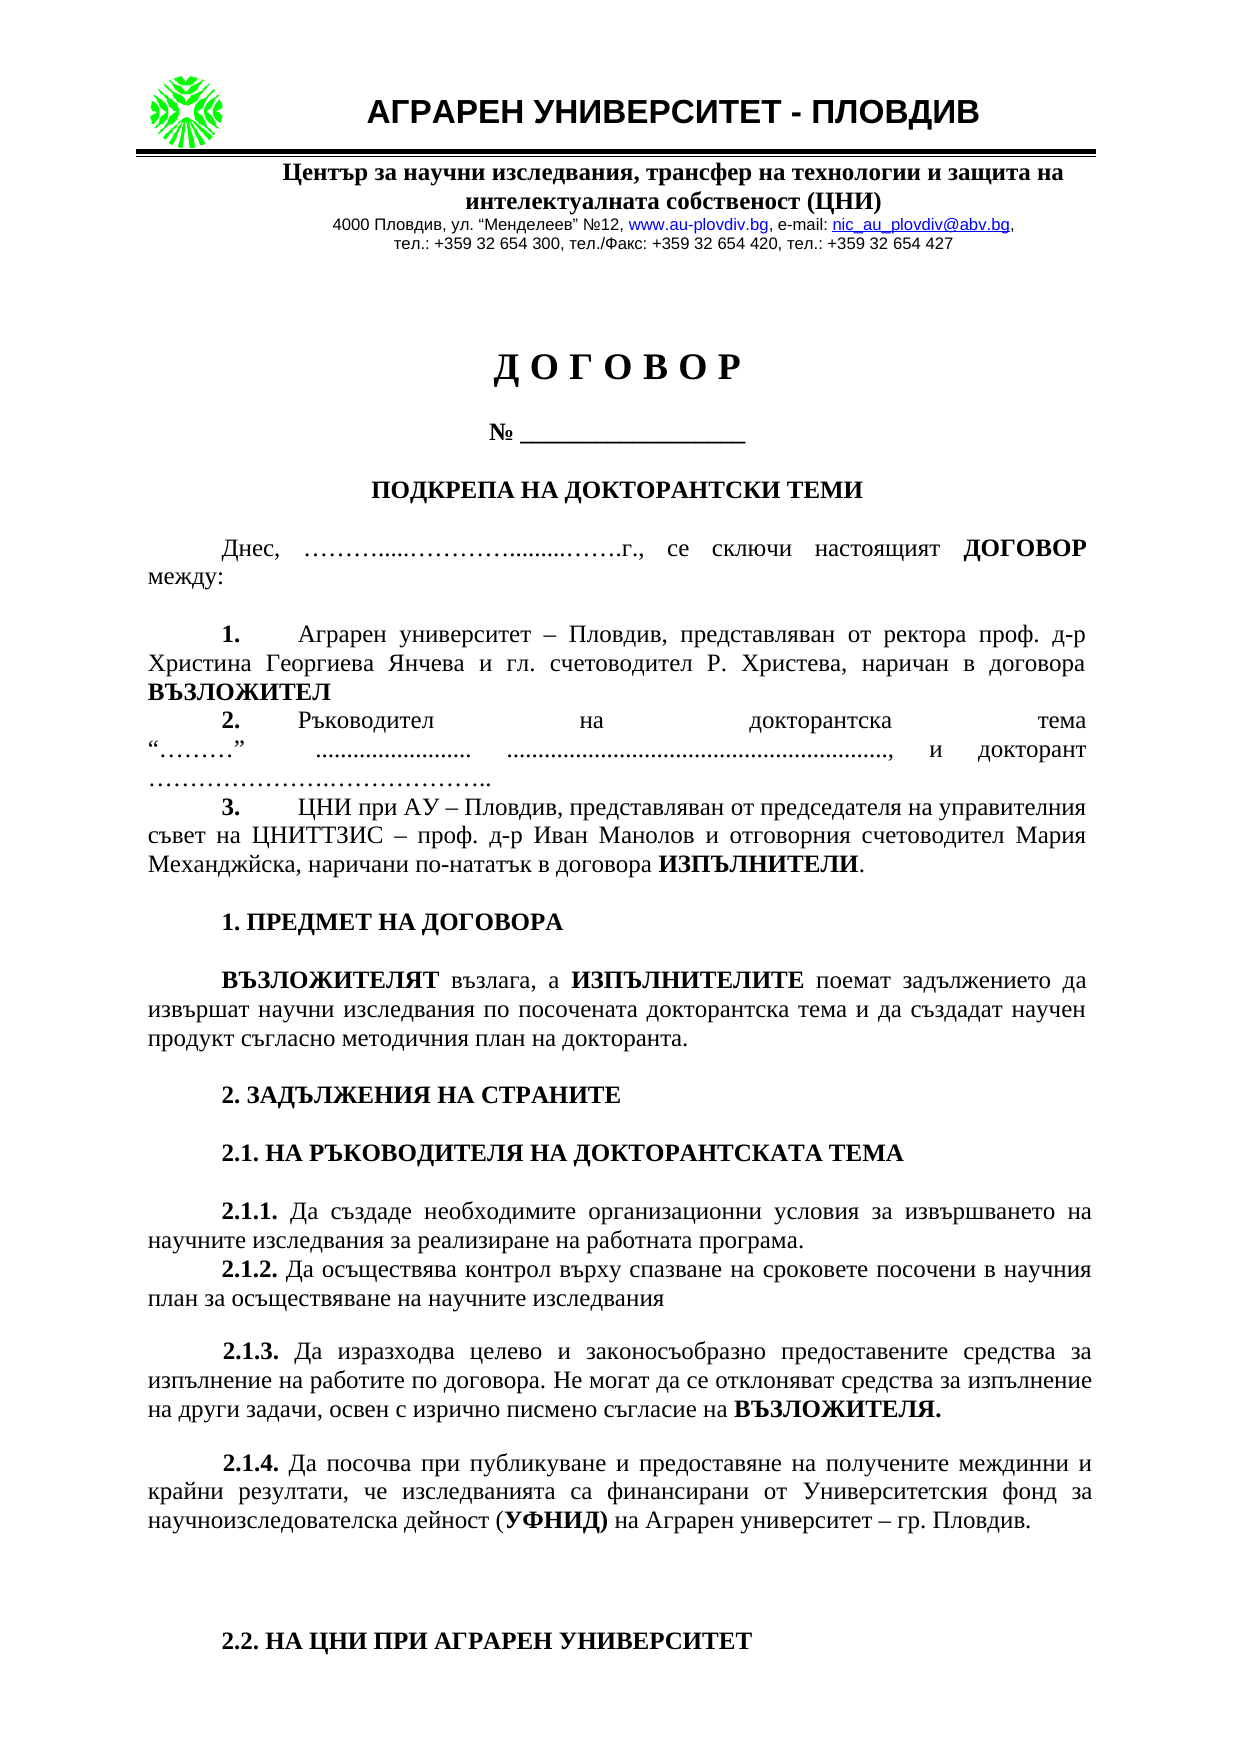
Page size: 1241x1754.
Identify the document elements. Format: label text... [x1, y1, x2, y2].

list 2. ЗАДЪЛЖЕНИЯ НА СТРАНИТЕ [221, 1081, 1087, 1109]
list ВЪЗЛОЖИТЕЛЯТ възлага, а ИЗПЪЛНИТЕЛИТЕ поемат задължението да извършат научни изследвания по посочената докторантска тема и да създадат научен продукт съгласно методичния план на докторанта. [148, 965, 1087, 1051]
list 2.1. НА РЪКОВОДИТЕЛЯ НА ДОКТОРАНТСКАТА ТЕМА [221, 1138, 1087, 1167]
list 1. ПРЕДМЕТ НА ДОГОВОРА [221, 907, 1087, 936]
list Аграрен университет – Пловдив, представляван от ректора проф. д-р Христина Георгиева Янчева и гл. счетоводител Р. Христева, наричан в договора ВЪЗЛОЖИТЕЛ [148, 619, 1087, 706]
text 2.1.4. Да посочва при публикуване и предоставяне на получените междинни и крайни резултати, че изследванията са финансирани от Университетския фонд за научноизследователска дейност (УФНИД) на Аграрен университет – гр. Пловдив. [148, 1448, 1093, 1534]
text Днес, ……….....………….........…….г., се сключи настоящият Договор между: [148, 533, 1087, 590]
text № __________________ [148, 417, 1087, 446]
text подкрепа на докторантски теми [148, 475, 1087, 503]
text 2.1.1. Да създаде необходимите организационни условия за извършването на научните изследвания за реализиране на работната програма. [148, 1196, 1093, 1254]
text 2.1.2. Да осъществява контрол върху спазване на сроковете посочени в научния план за осъществяване на научните изследвания [148, 1254, 1093, 1311]
text ДОГОВОР [148, 344, 1087, 388]
list Ръководител на докторантска тема “………” ......................... ............................................................., и докторант ………………….……………….. [148, 706, 1087, 792]
list ЦНИ при АУ – Пловдив, представляван от председателя на управителния съвет на ЦНИТТЗИС – проф. д-р Иван Манолов и отговорния счетоводител Мария Механджйска, наричани по-нататък в договора ИЗПЪЛНИТЕЛИ. [148, 792, 1087, 878]
list 2.2. НА ЦНИ ПРИ АГРАРЕН УНИВЕРСИТЕТ [148, 1626, 1087, 1654]
text 2.1.3. Да изразходва целево и законосъобразно предоставените средства за изпълнение на работите по договора. Не могат да се отклоняват средства за изпълнение на други задачи, освен с изрично писмено съгласие на ВЪЗЛОЖИТЕЛЯ. [148, 1336, 1093, 1423]
